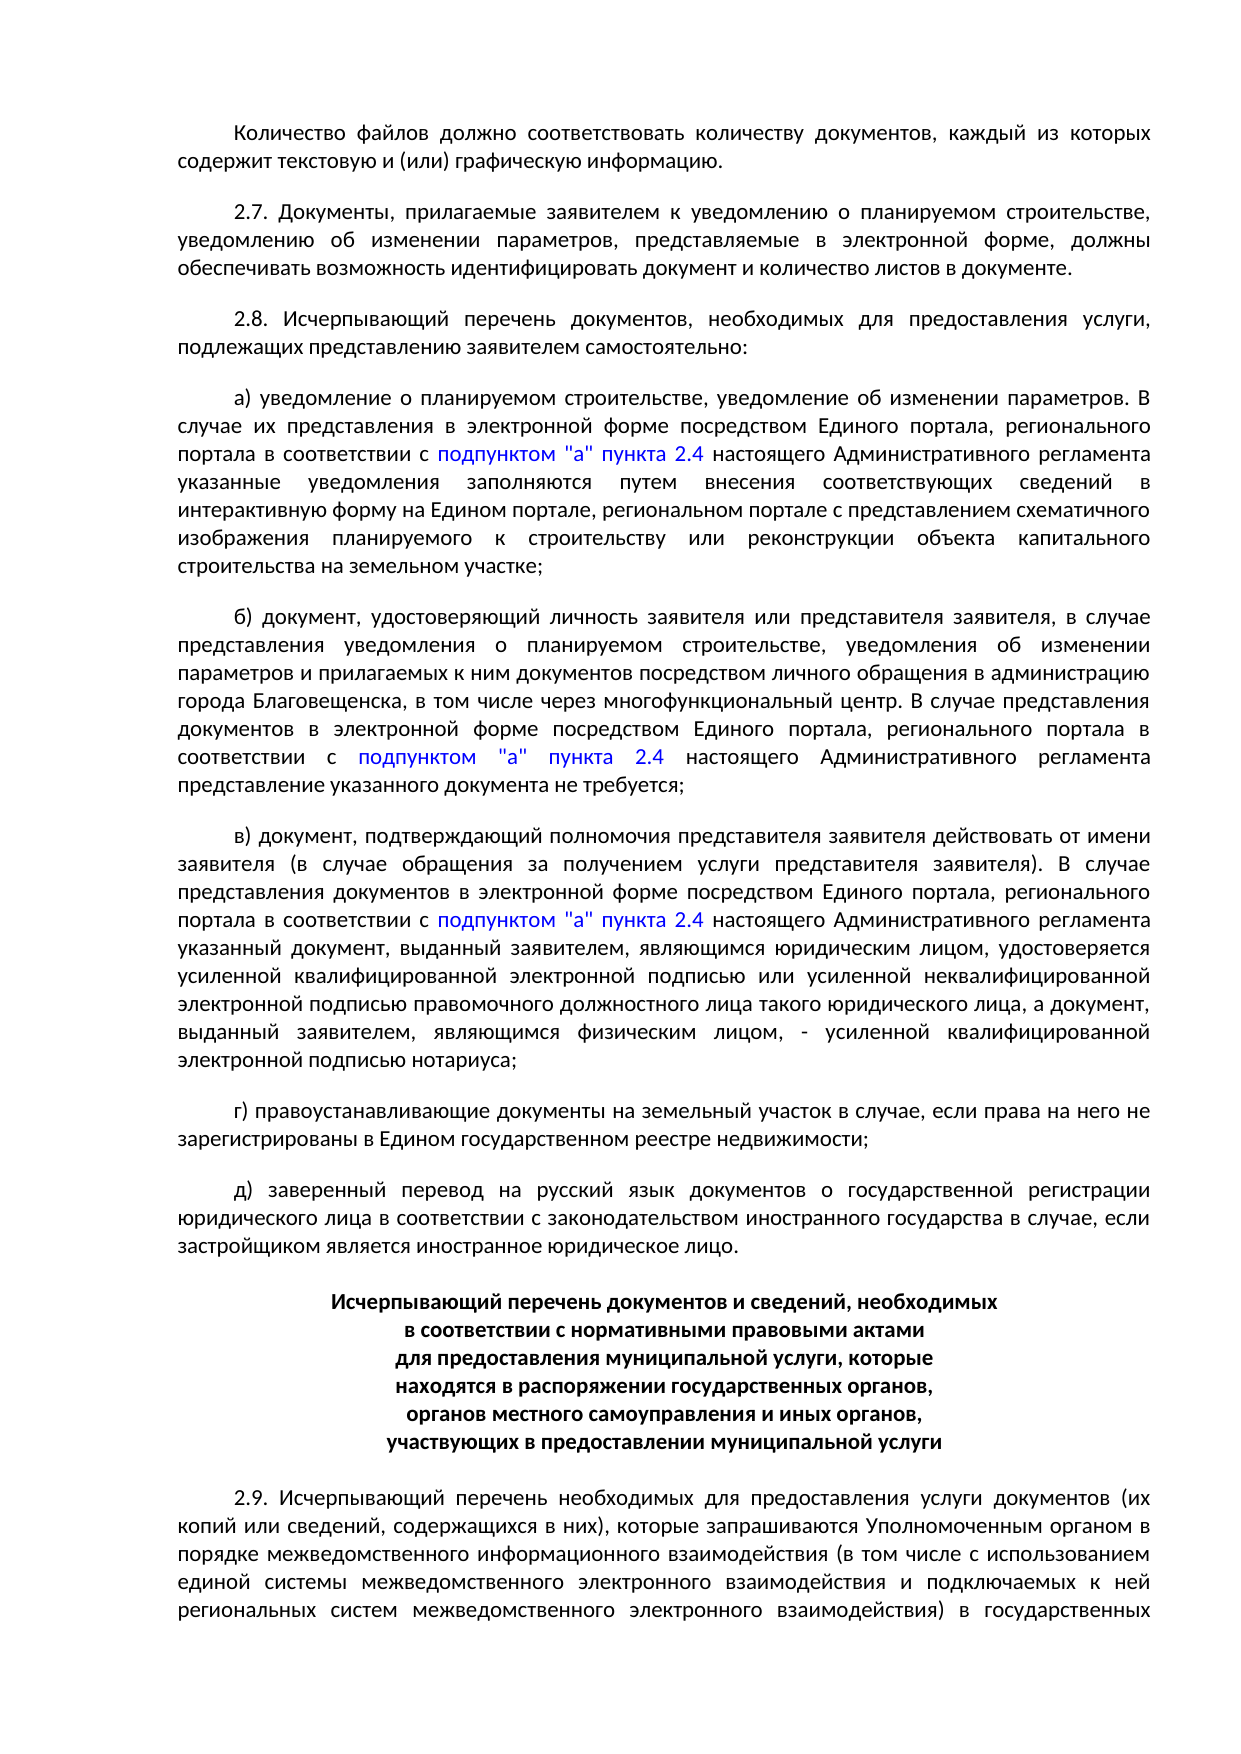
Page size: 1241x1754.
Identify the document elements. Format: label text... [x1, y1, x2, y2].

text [177, 1483, 1152, 1623]
text 2.8. Исчерпывающий перечень документов, необходимых для предоставления услуги, подлежащих представлению заявителем самостоятельно: [177, 304, 1152, 360]
title находятся в распоряжении государственных органов, [177, 1371, 1152, 1399]
title участвующих в предоставлении муниципальной услуги [177, 1427, 1152, 1455]
text Количество файлов должно соответствовать количеству документов, каждый из которых содержит текстовую и (или) графическую информацию. [177, 118, 1152, 174]
title Исчерпывающий перечень документов и сведений, необходимых [177, 1287, 1152, 1315]
title в соответствии с нормативными правовыми актами [177, 1315, 1152, 1343]
text б) документ, удостоверяющий личность заявителя или представителя заявителя, в случае представления уведомления о планируемом строительстве, уведомления об изменении параметров и прилагаемых к ним документов посредством личного обращения в администрацию города Благовещенска, в том числе через многофункциональный центр. В случае представления документов в электронной форме посредством Единого портала, регионального портала в соответствии с подпунктом "а" пункта 2.4 настоящего Административного регламента представление указанного документа не требуется; [177, 602, 1152, 798]
title органов местного самоуправления и иных органов, [177, 1399, 1152, 1427]
text а) уведомление о планируемом строительстве, уведомление об изменении параметров. В случае их представления в электронной форме посредством Единого портала, регионального портала в соответствии с подпунктом "а" пункта 2.4 настоящего Административного регламента указанные уведомления заполняются путем внесения соответствующих сведений в интерактивную форму на Едином портале, региональном портале с представлением схематичного изображения планируемого к строительству или реконструкции объекта капитального строительства на земельном участке; [177, 383, 1152, 579]
text 2.7. Документы, прилагаемые заявителем к уведомлению о планируемом строительстве, уведомлению об изменении параметров, представляемые в электронной форме, должны обеспечивать возможность идентифицировать документ и количество листов в документе. [177, 197, 1152, 281]
text д) заверенный перевод на русский язык документов о государственной регистрации юридического лица в соответствии с законодательством иностранного государства в случае, если застройщиком является иностранное юридическое лицо. [177, 1175, 1152, 1259]
text в) документ, подтверждающий полномочия представителя заявителя действовать от имени заявителя (в случае обращения за получением услуги представителя заявителя). В случае представления документов в электронной форме посредством Единого портала, регионального портала в соответствии с подпунктом "а" пункта 2.4 настоящего Административного регламента указанный документ, выданный заявителем, являющимся юридическим лицом, удостоверяется усиленной квалифицированной электронной подписью или усиленной неквалифицированной электронной подписью правомочного должностного лица такого юридического лица, а документ, выданный заявителем, являющимся физическим лицом, - усиленной квалифицированной электронной подписью нотариуса; [177, 821, 1152, 1073]
text г) правоустанавливающие документы на земельный участок в случае, если права на него не зарегистрированы в Едином государственном реестре недвижимости; [177, 1096, 1152, 1152]
title для предоставления муниципальной услуги, которые [177, 1343, 1152, 1371]
